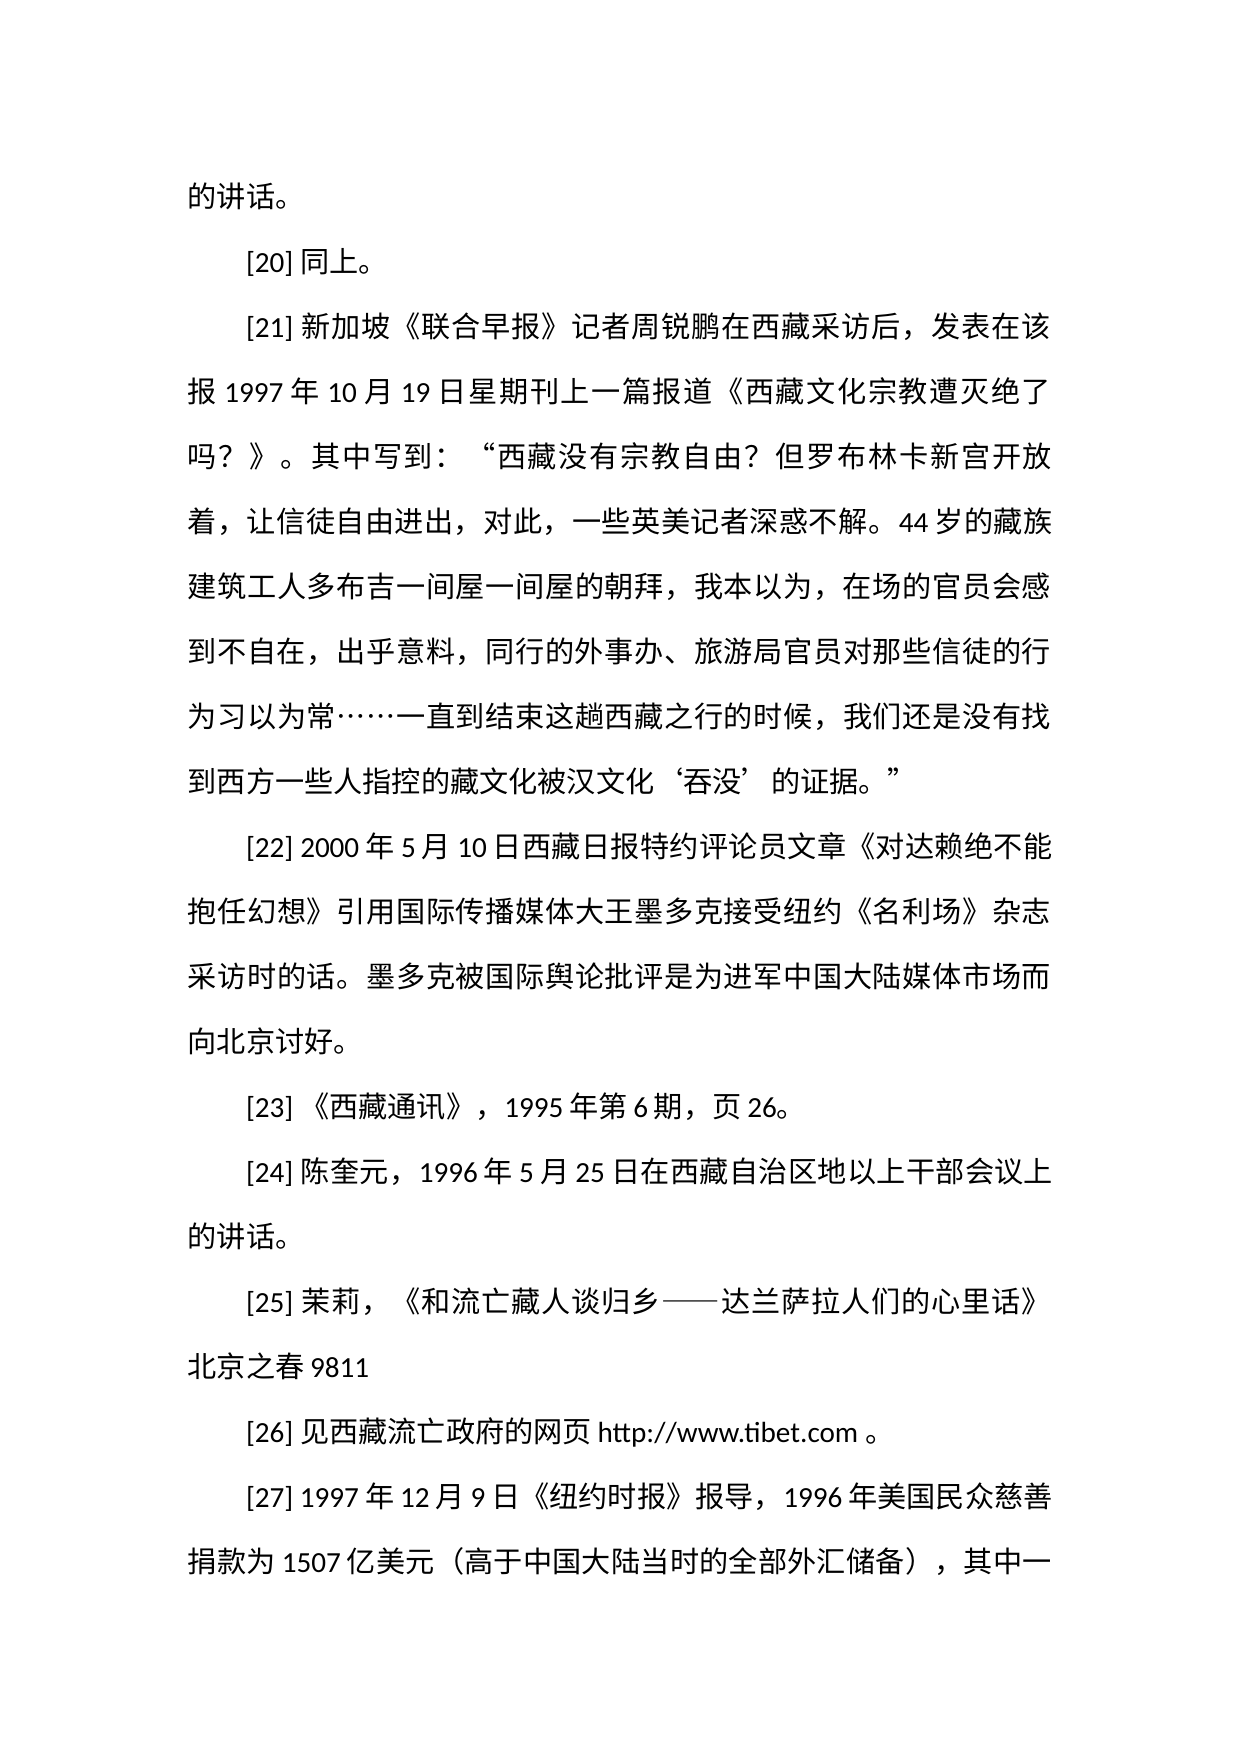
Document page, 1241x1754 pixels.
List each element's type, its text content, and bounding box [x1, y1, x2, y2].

text [26] 见西藏流亡政府的网页http://www.tibet.com 。 [187, 1397, 1053, 1462]
text [22] 2000年5月10日西藏日报特约评论员文章《对达赖绝不能抱任幻想》引用国际传播媒体大王墨多克接受纽约《名利场》杂志采访时的话。墨多克被国际舆论批评是为进军中国大陆媒体市场而向北京讨好。 [187, 812, 1053, 1072]
text [20] 同上。 [187, 227, 1053, 292]
text [24] 陈奎元，1996年5月25日在西藏自治区地以上干部会议上的讲话。 [187, 1137, 1053, 1267]
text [187, 1462, 1053, 1592]
text [23] 《西藏通讯》，1995年第6期，页26。 [187, 1072, 1053, 1137]
text [25] 茉莉，《和流亡藏人谈归乡——达兰萨拉人们的心里话》北京之春9811 [187, 1267, 1053, 1397]
text [21] 新加坡《联合早报》记者周锐鹏在西藏采访后，发表在该报1997年10月19日星期刊上一篇报道《西藏文化宗教遭灭绝了吗？》。其中写到：“西藏没有宗教自由？但罗布林卡新宫开放着，让信徒自由进出，对此，一些英美记者深惑不解。44岁的藏族建筑工人多布吉一间屋一间屋的朝拜，我本以为，在场的官员会感到不自在，出乎意料，同行的外事办、旅游局官员对那些信徒的行为习以为常……一直到结束这趟西藏之行的时候，我们还是没有找到西方一些人指控的藏文化被汉文化‘吞没’的证据。” [187, 292, 1053, 812]
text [187, 162, 1053, 227]
